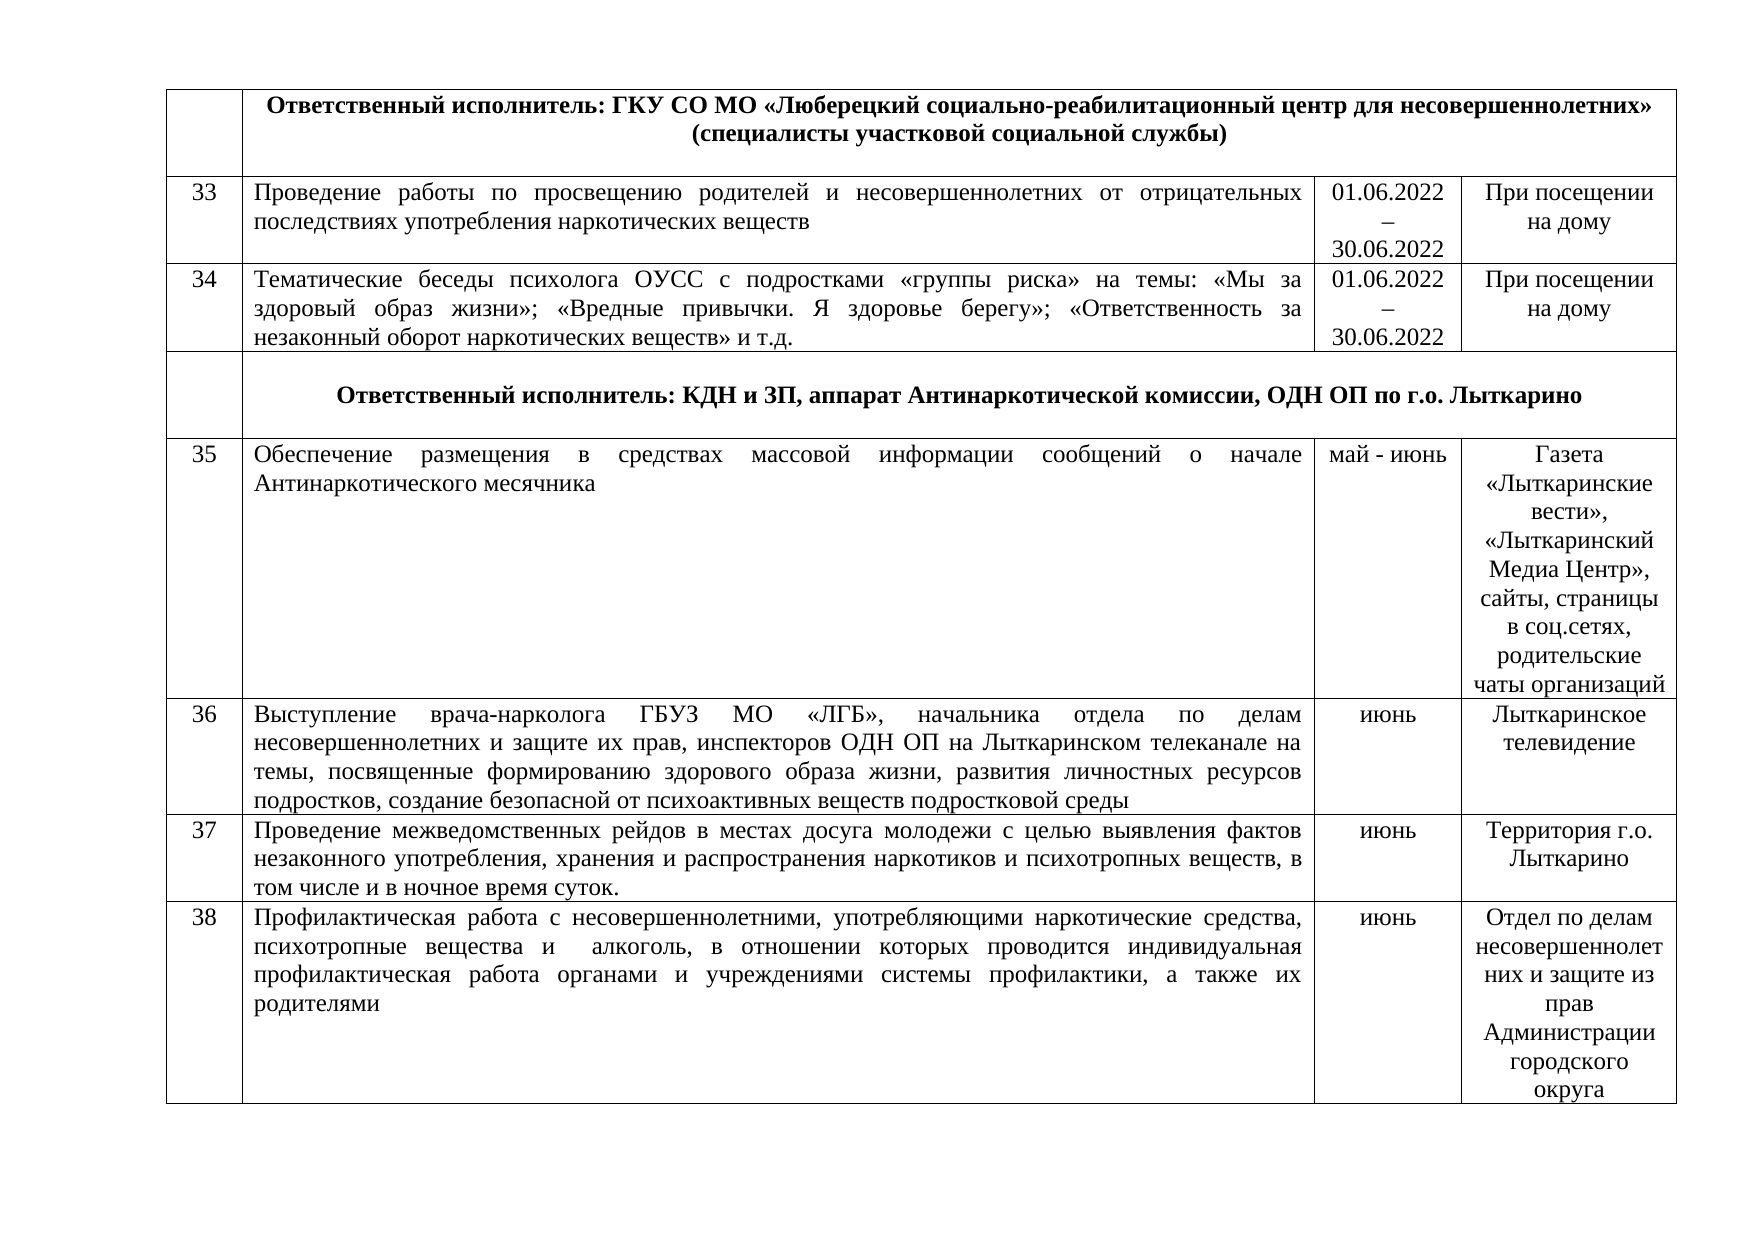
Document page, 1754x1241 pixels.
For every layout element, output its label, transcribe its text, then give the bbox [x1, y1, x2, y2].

table_cell 34 [167, 264, 242, 351]
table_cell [243, 902, 1314, 1103]
table_cell 38 [167, 902, 242, 1103]
table_cell май - июнь [1315, 439, 1461, 698]
table_cell июнь [1315, 902, 1461, 1103]
table_cell 33 [167, 177, 242, 263]
table_cell Проведение межведомственных рейдов в местах досуга молодежи с целью выявления фактов незаконного употребления, хранения и распространения наркотиков и психотропных веществ, в том числе и в ночное время суток. [243, 815, 1314, 901]
table_cell Обеспечение размещения в средствах массовой информации сообщений о начале Антинаркотического месячника [243, 439, 1314, 698]
table_cell 36 [167, 699, 242, 814]
table_cell Газета «Лыткаринские вести», «Лыткаринский Медиа Центр», сайты, страницы в соц.сетях, родительские чаты организаций [1462, 439, 1676, 698]
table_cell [1462, 902, 1676, 1103]
table_cell 01.06.2022 – 30.06.2022 [1315, 177, 1461, 263]
table_cell Выступление врача-нарколога ГБУЗ МО «ЛГБ», начальника отдела по делам несовершеннолетних и защите их прав, инспекторов ОДН ОП на Лыткаринском телеканале на темы, посвященные формированию здорового образа жизни, развития личностных ресурсов подростков, создание безопасной от психоактивных веществ подростковой среды [243, 699, 1314, 814]
table_cell Ответственный исполнитель: КДН и ЗП, аппарат Антинаркотической комиссии, ОДН ОП по г.о. Лыткарино [243, 352, 1676, 438]
table_cell [167, 352, 242, 438]
table_cell 35 [167, 439, 242, 698]
table_cell июнь [1315, 815, 1461, 901]
table_cell Тематические беседы психолога ОУСС с подростками «группы риска» на темы: «Мы за здоровый образ жизни»; «Вредные привычки. Я здоровье берегу»; «Ответственность за незаконный оборот наркотических веществ» и т.д. [243, 264, 1314, 351]
table_cell Территория г.о. Лыткарино [1462, 815, 1676, 901]
table_cell При посещении на дому [1462, 177, 1676, 263]
table_cell июнь [1315, 699, 1461, 814]
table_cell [243, 90, 1676, 176]
table_cell Проведение работы по просвещению родителей и несовершеннолетних от отрицательных последствиях употребления наркотических веществ [243, 177, 1314, 263]
table_cell 37 [167, 815, 242, 901]
table_cell [167, 90, 242, 176]
table_cell При посещении на дому [1462, 264, 1676, 351]
table_cell 01.06.2022 – 30.06.2022 [1315, 264, 1461, 351]
table_cell Лыткаринское телевидение [1462, 699, 1676, 814]
